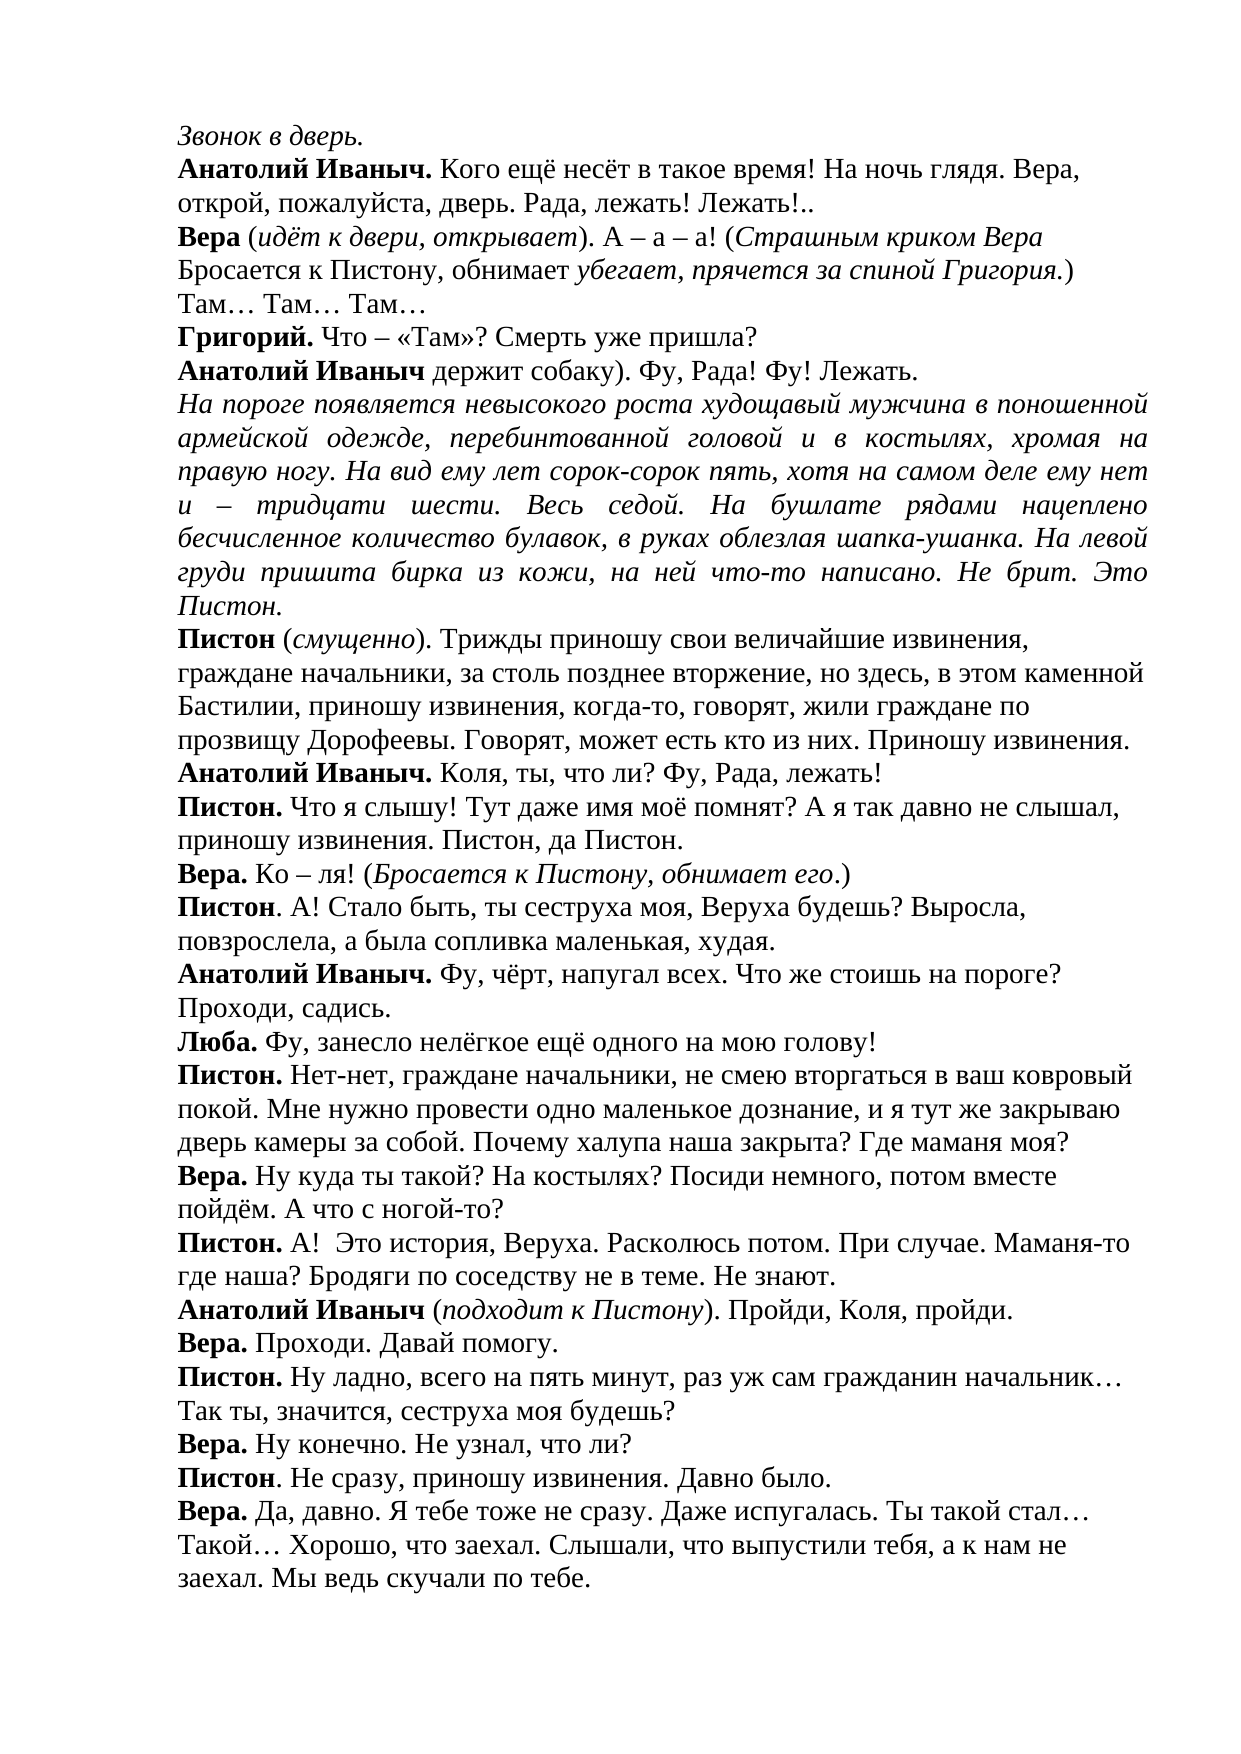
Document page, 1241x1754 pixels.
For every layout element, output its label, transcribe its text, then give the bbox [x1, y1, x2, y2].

text Пистон. Не сразу, приношу извинения. Давно было. [177, 1460, 1152, 1493]
text Пистон. А! Это история, Веруха. Расколюсь потом. При случае. Маманя-то где наша? Бродяги по соседству не в теме. Не знают. [177, 1225, 1152, 1292]
text Анатолий Иваныч. Фу, чёрт, напугал всех. Что же стоишь на пороге? Проходи, садись. [177, 957, 1152, 1024]
text Вера. Ну конечно. Не узнал, что ли? [177, 1426, 1152, 1460]
text Пистон (смущенно). Трижды приношу свои величайшие извинения, граждане начальники, за столь позднее вторжение, но здесь, в этом каменной Бастилии, приношу извинения, когда-то, говорят, жили граждане по прозвищу Дорофеевы. Говорят, может есть кто из них. Приношу извинения. [177, 621, 1152, 755]
text Анатолий Иваныч. Коля, ты, что ли? Фу, Рада, лежать! [177, 755, 1152, 789]
text Вера. Да, давно. Я тебе тоже не сразу. Даже испугалась. Ты такой стал… Такой… Хорошо, что заехал. Слышали, что выпустили тебя, а к нам не заехал. Мы ведь скучали по тебе. [177, 1493, 1152, 1594]
text Анатолий Иваныч. Кого ещё несёт в такое время! На ночь глядя. Вера, открой, пожалуйста, дверь. Рада, лежать! Лежать!.. [177, 152, 1152, 219]
text Вера. Ко – ля! (Бросается к Пистону, обнимает его.) [177, 856, 1152, 889]
text Анатолий Иваныч (подходит к Пистону). Пройди, Коля, пройди. [177, 1292, 1152, 1326]
text Анатолий Иваныч держит собаку). Фу, Рада! Фу! Лежать. [177, 353, 1152, 386]
text На пороге появляется невысокого роста худощавый мужчина в поношенной армейской одежде, перебинтованной головой и в костылях, хромая на правую ногу. На вид ему лет сорок-сорок пять, хотя на самом деле ему нет и – тридцати шести. Весь седой. На бушлате рядами нацеплено бесчисленное количество булавок, в руках облезлая шапка-ушанка. На левой груди пришита бирка из кожи, на ней что-то написано. Не брит. Это Пистон. [177, 386, 1152, 621]
text Пистон. Ну ладно, всего на пять минут, раз уж сам гражданин начальник…Так ты, значится, сеструха моя будешь? [177, 1359, 1152, 1426]
text Люба. Фу, занесло нелёгкое ещё одного на мою голову! [177, 1024, 1152, 1057]
text Пистон. Нет-нет, граждане начальники, не смею вторгаться в ваш ковровый покой. Мне нужно провести одно маленькое дознание, и я тут же закрываю дверь камеры за собой. Почему халупа наша закрыта? Где маманя моя? [177, 1057, 1152, 1158]
text Звонок в дверь. [177, 118, 1152, 152]
text Вера. Проходи. Давай помогу. [177, 1326, 1152, 1359]
text Вера (идёт к двери, открывает). А – а – а! (Страшным криком Вера Бросается к Пистону, обнимает убегает, прячется за спиной Григория.) Там… Там… Там… [177, 219, 1152, 319]
text Григорий. Что – «Там»? Смерть уже пришла? [177, 319, 1152, 353]
text Вера. Ну куда ты такой? На костылях? Посиди немного, потом вместе пойдём. А что с ногой-то? [177, 1158, 1152, 1225]
text Пистон. Что я слышу! Тут даже имя моё помнят? А я так давно не слышал, приношу извинения. Пистон, да Пистон. [177, 789, 1152, 856]
text Пистон. А! Стало быть, ты сеструха моя, Веруха будешь? Выросла, повзрослела, а была сопливка маленькая, худая. [177, 889, 1152, 957]
